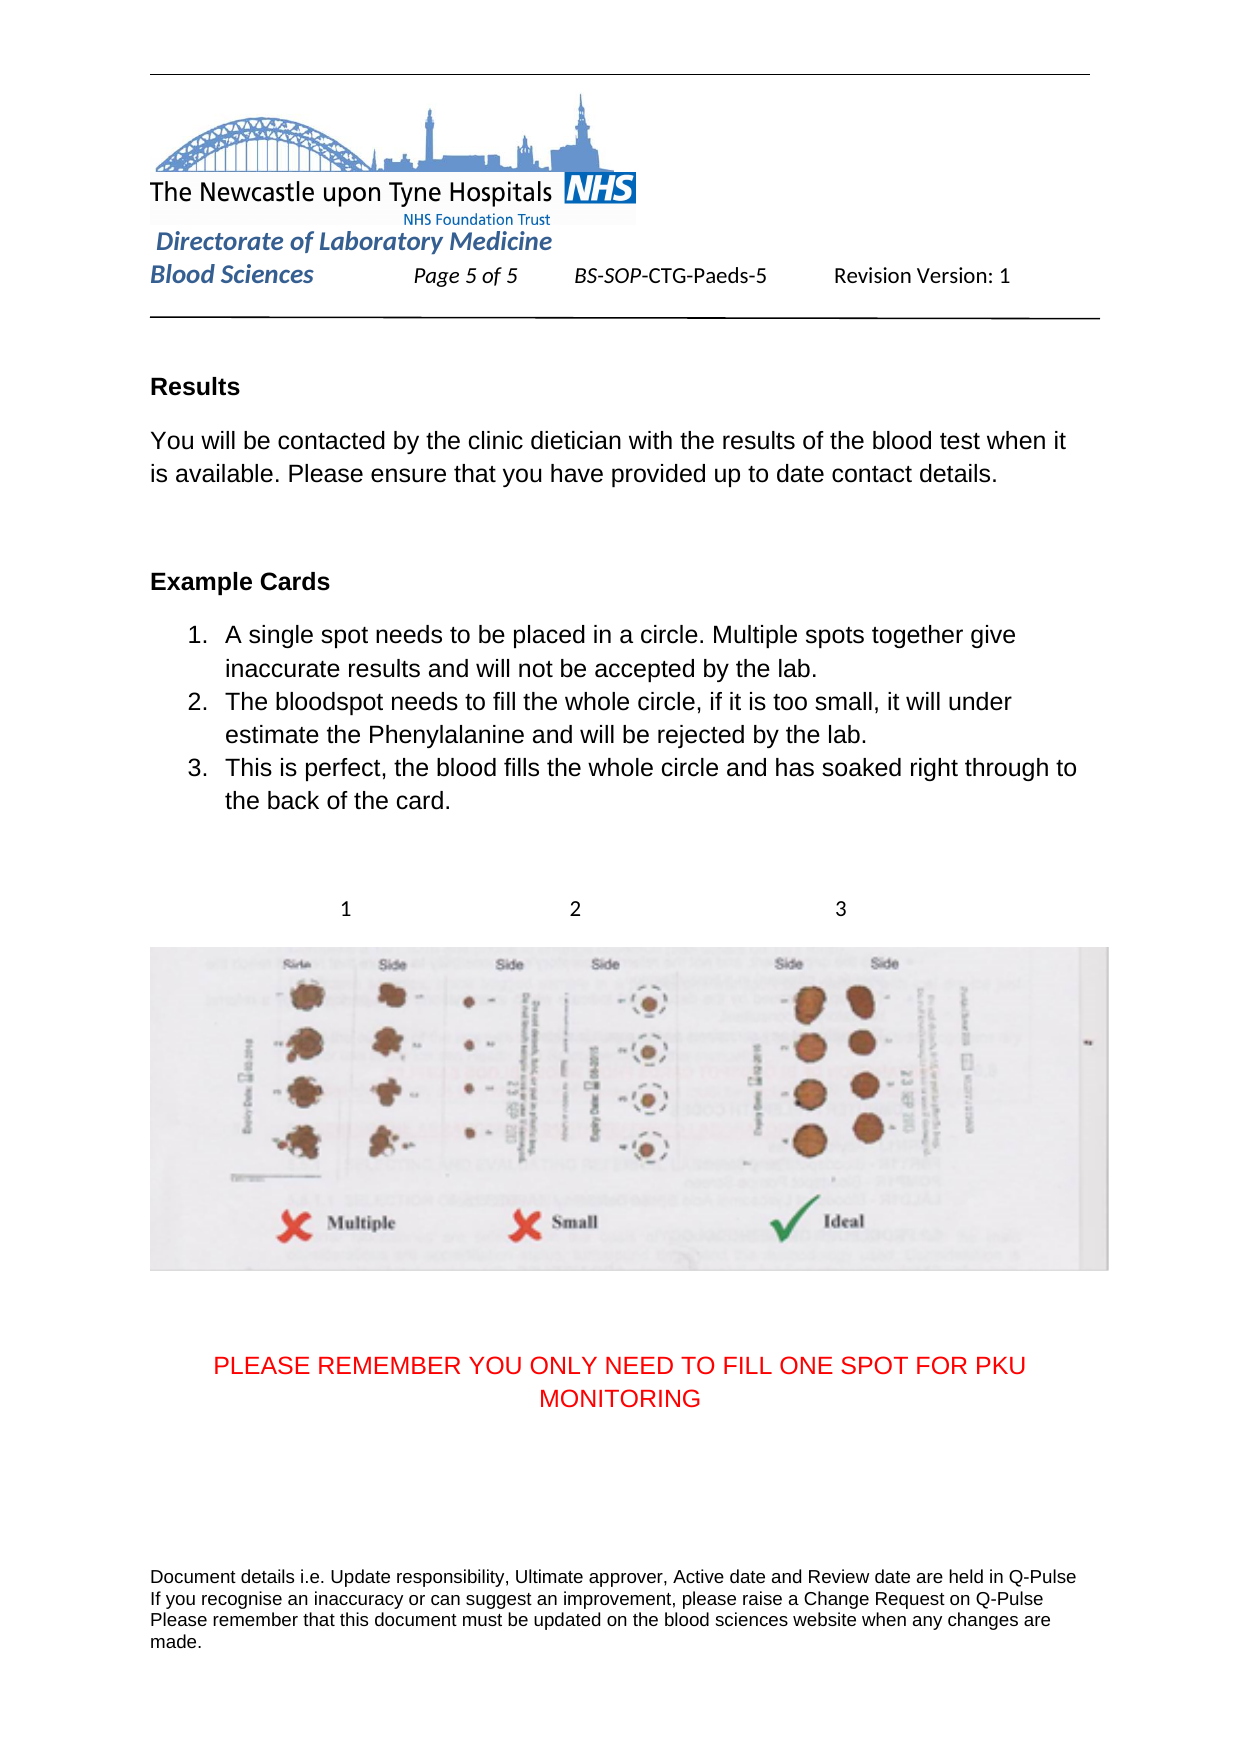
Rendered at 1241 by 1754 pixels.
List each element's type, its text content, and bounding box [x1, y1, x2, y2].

text PLEASE REMEMBER YOU ONLY NEED TO FILL ONE SPOT FOR PKU MONITORING [150, 1351, 1090, 1413]
list The bloodspot needs to fill the whole circle, if it is too small, it will under estimate the Phenylalanine and will be rejected by the lab. [187, 687, 1090, 748]
list This is perfect, the blood fills the whole circle and has soaked right through to the back of the card. [187, 753, 1090, 814]
text You will be contacted by the clinic dietician with the results of the blood test when it is available. Please ensure that you have provided up to date contact details. [150, 426, 1090, 488]
text Results [150, 372, 1090, 401]
picture [150, 947, 1111, 1273]
text Example Cards [150, 567, 1090, 595]
picture [150, 82, 636, 225]
list A single spot needs to be placed in a circle. Multiple spots together give inaccurate results and will not be accepted by the lab. [187, 621, 1090, 682]
